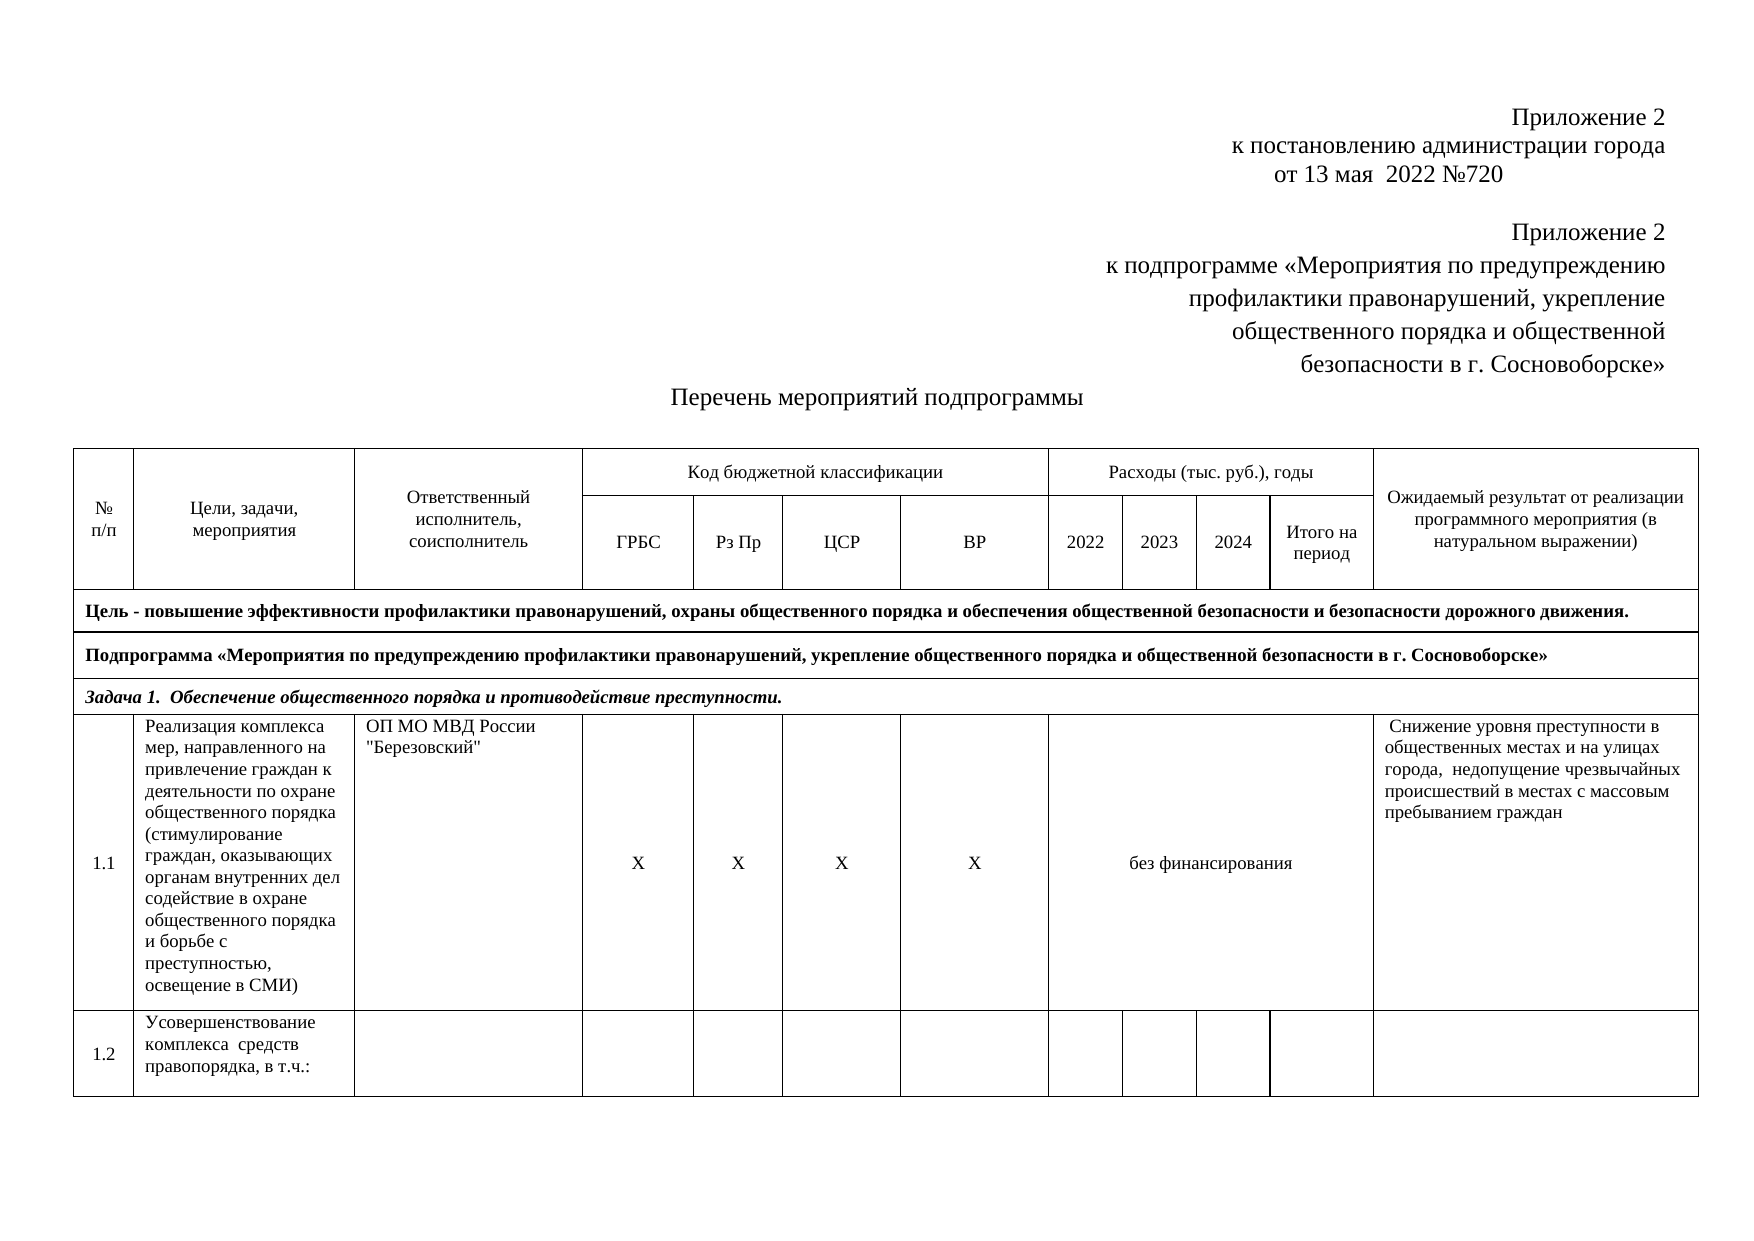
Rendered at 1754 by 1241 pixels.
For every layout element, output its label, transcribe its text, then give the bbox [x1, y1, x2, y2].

table_cell [1123, 1011, 1196, 1096]
table_cell [694, 1011, 782, 1096]
table_header Ответственный исполнитель, соисполнитель [355, 449, 582, 589]
table_cell ВР [901, 496, 1048, 589]
table_cell ОП МО МВД России "Березовский" [355, 715, 582, 1010]
text к подпрограмме «Мероприятия по предупреждению профилактики правонарушений, укрепление общественного порядка и общественной безопасности в г. Сосновоборске» [1093, 250, 1665, 378]
table_cell Рз Пр [694, 496, 782, 589]
table_header Расходы (тыс. руб.), годы [1049, 449, 1373, 495]
table_cell 2024 [1197, 496, 1269, 589]
table_cell [783, 1011, 900, 1096]
table_cell X [583, 715, 693, 1010]
table_cell 2023 [1123, 496, 1196, 589]
table_cell [1271, 1011, 1373, 1096]
table_cell без финансирования [1049, 715, 1373, 1010]
table_cell ГРБС [583, 496, 693, 589]
table_cell 1.1 [74, 715, 133, 1010]
table_header Цели, задачи, мероприятия [134, 449, 354, 589]
table_cell [901, 1011, 1048, 1096]
table_cell [1374, 1011, 1698, 1096]
table_cell [583, 1011, 693, 1096]
table_cell Итого на период [1271, 496, 1373, 589]
table_cell ЦСР [783, 496, 900, 589]
table_cell X [783, 715, 900, 1010]
table_cell Задача 1. Обеспечение общественного порядка и противодействие преступности. [74, 679, 1698, 714]
table_cell Реализация комплекса мер, направленного на привлечение граждан к деятельности по охране общественного порядка (стимулирование граждан, оказывающих органам внутренних дел содействие в охране общественного порядка и борьбе с преступностью, освещение в СМИ) [134, 715, 354, 1010]
table_cell Подпрограмма «Мероприятия по предупреждению профилактики правонарушений, укрепление общественного порядка и общественной безопасности в г. Сосновоборске» [74, 633, 1698, 678]
text Приложение 2 [1093, 217, 1665, 246]
table_cell 2022 [1049, 496, 1122, 589]
table_header Ожидаемый результат от реализации программного мероприятия (в натуральном выражении) [1374, 449, 1698, 589]
table_cell Усовершенствование комплекса средств правопорядка, в т.ч.: [134, 1011, 354, 1096]
table_cell [1197, 1011, 1269, 1096]
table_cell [1374, 715, 1698, 1010]
table_cell X [694, 715, 782, 1010]
table_cell [355, 1011, 582, 1096]
table_cell Цель - повышение эффективности профилактики правонарушений, охраны общественного порядка и обеспечения общественной безопасности и безопасности дорожного движения. [74, 590, 1698, 631]
text Приложение 2 [310, 102, 1665, 131]
table_cell X [901, 715, 1048, 1010]
text к постановлению администрации города [89, 131, 1665, 159]
table_cell [1049, 1011, 1122, 1096]
text Перечень мероприятий подпрограммы [89, 382, 1665, 411]
table_header Код бюджетной классификации [583, 449, 1048, 495]
table_cell 1.2 [74, 1011, 133, 1096]
table_header № п/п [74, 449, 133, 589]
text от 13 мая 2022 №720 [1093, 159, 1665, 188]
